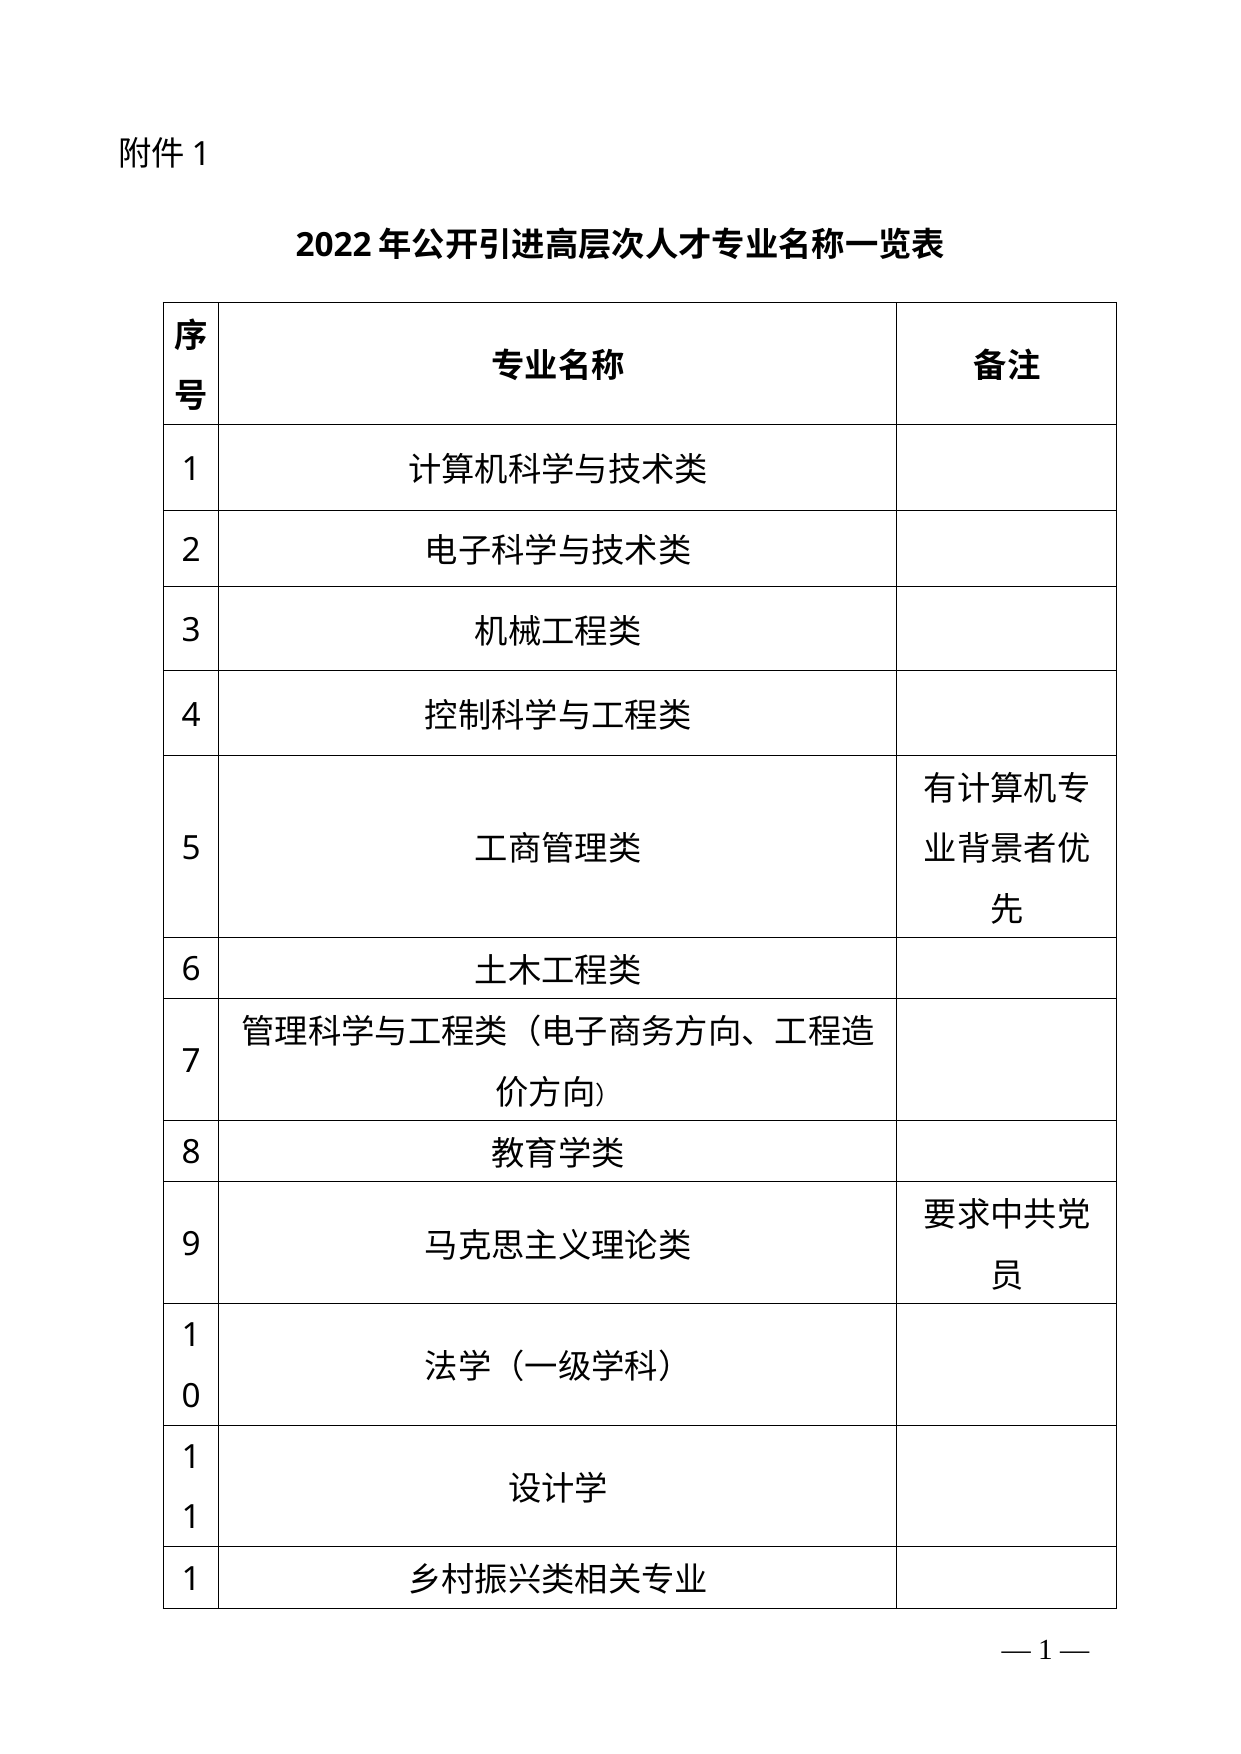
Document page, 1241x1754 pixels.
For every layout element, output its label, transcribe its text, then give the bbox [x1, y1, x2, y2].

table_cell [897, 999, 1116, 1120]
table_cell 有计算机专业背景者优先 [897, 756, 1116, 937]
table_cell 12 [164, 1547, 218, 1607]
table_cell 乡村振兴类相关专业 [219, 1547, 896, 1607]
table_cell 电子科学与技术类 [219, 511, 896, 586]
table_header 备注 [897, 303, 1116, 423]
table_cell 机械工程类 [219, 587, 896, 670]
table_cell [897, 1426, 1116, 1546]
table_cell 6 [164, 938, 218, 998]
table_cell 管理科学与工程类（电子商务方向、工程造价方向） [219, 999, 896, 1120]
table_cell 要求中共党员 [897, 1182, 1116, 1303]
table_cell 7 [164, 999, 218, 1120]
table_cell 2 [164, 511, 218, 586]
table_cell [897, 1121, 1116, 1181]
table_cell [897, 671, 1116, 755]
table_cell 9 [164, 1182, 218, 1303]
table_cell [897, 1547, 1116, 1607]
table_cell 11 [164, 1426, 218, 1546]
text 2022年公开引进高层次人才专业名称一览表 [118, 211, 1122, 272]
table_cell 4 [164, 671, 218, 755]
table_cell 8 [164, 1121, 218, 1181]
table_cell 10 [164, 1304, 218, 1424]
table_cell 计算机科学与技术类 [219, 425, 896, 509]
table_cell 5 [164, 756, 218, 937]
table_cell [897, 425, 1116, 509]
table_cell 马克思主义理论类 [219, 1182, 896, 1303]
table_cell [897, 511, 1116, 586]
table_cell [897, 938, 1116, 998]
table_cell [897, 587, 1116, 670]
table_cell 设计学 [219, 1426, 896, 1546]
table_cell 3 [164, 587, 218, 670]
table_header 专业名称 [219, 303, 896, 423]
table_cell 1 [164, 425, 218, 509]
table_header 序号 [164, 303, 218, 423]
table_cell 教育学类 [219, 1121, 896, 1181]
table_cell 工商管理类 [219, 756, 896, 937]
table_cell 法学（一级学科） [219, 1304, 896, 1424]
text 附件1 [118, 121, 1122, 181]
table_cell 控制科学与工程类 [219, 671, 896, 755]
table_cell [897, 1304, 1116, 1424]
table_cell 土木工程类 [219, 938, 896, 998]
